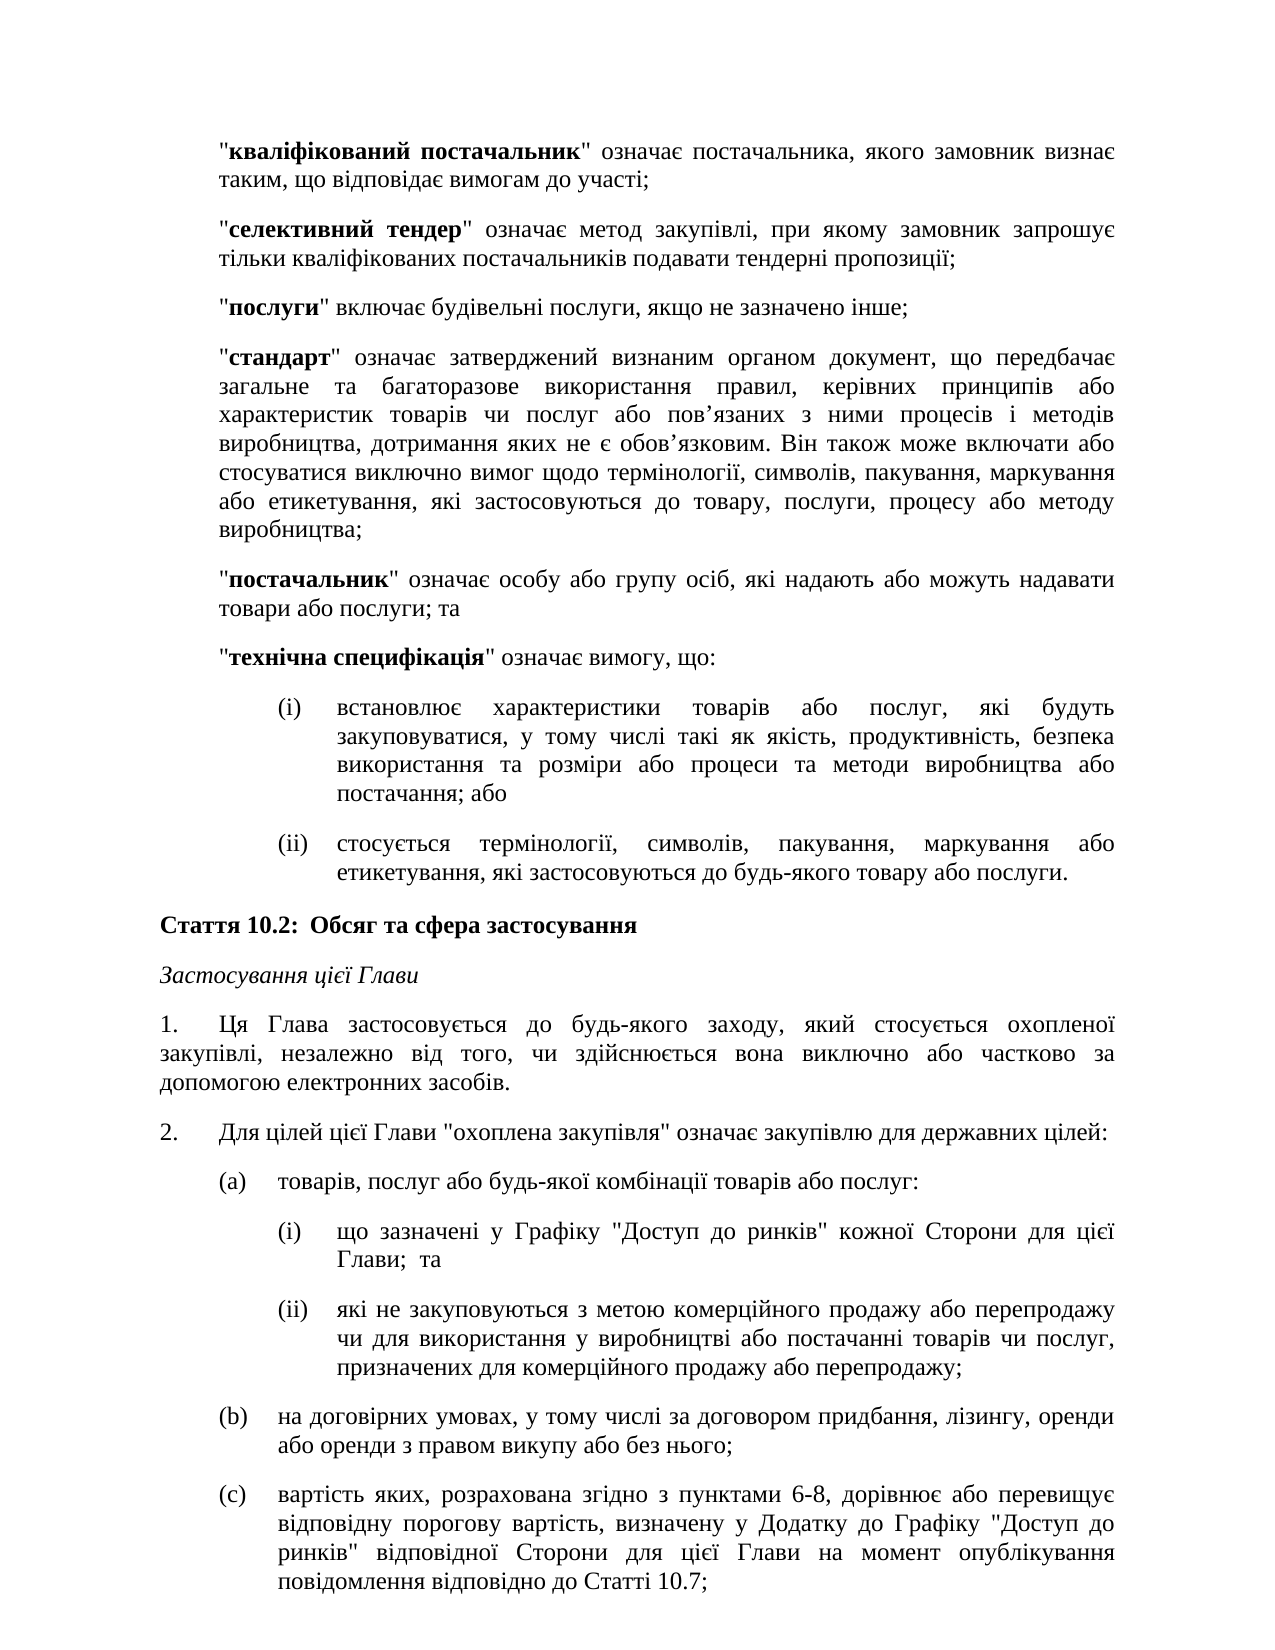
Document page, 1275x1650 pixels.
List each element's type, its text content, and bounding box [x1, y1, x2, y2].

text (іі) стосується термінології, символів, пакування, маркування або етикетування, які застосовуються до будь-якого товару або послуги. [278, 828, 1116, 885]
text Стаття 10.2: Обсяг та сфера застосування [159, 910, 1116, 939]
text Застосування цієї Глави [159, 960, 1116, 989]
text "технічна специфікація" означає вимогу, що: [218, 642, 1116, 671]
text (b) на договірних умовах, у тому числі за договором придбання, лізингу, оренди або оренди з правом викупу або без нього; [218, 1401, 1116, 1459]
text (i) встановлює характеристики товарів або послуг, які будуть закуповуватися, у тому числі такі як якість, продуктивність, безпека використання та розміри або процеси та методи виробництва або постачання; або [278, 692, 1116, 807]
text (i) що зазначені у Графіку "Доступ до ринків" кожної Сторони для цієї Глави; та [278, 1216, 1116, 1273]
text "стандарт" означає затверджений визнаним органом документ, що передбачає загальне та багаторазове використання правил, керівних принципів або характеристик товарів чи послуг або пов’язаних з ними процесів і методів виробництва, дотримання яких не є обов’язковим. Він також може включати або стосуватися виключно вимог щодо термінології, символів, пакування, маркування або етикетування, які застосовуються до товару, послуги, процесу або методу виробництва; [218, 342, 1116, 543]
text 1. Ця Глава застосовується до будь-якого заходу, який стосується охопленої закупівлі, незалежно від того, чи здійснюється вона виключно або частково за допомогою електронних засобів. [159, 1009, 1116, 1096]
text "селективний тендер" означає метод закупівлі, при якому замовник запрошує тільки кваліфікованих постачальників подавати тендерні пропозиції; [218, 214, 1116, 272]
text "послуги" включає будівельні послуги, якщо не зазначено інше; [218, 292, 1116, 321]
text "кваліфікований постачальник" означає постачальника, якого замовник визнає таким, що відповідає вимогам до участі; [218, 136, 1116, 193]
text (c) вартість яких, розрахована згідно з пунктами 6-8, дорівнює або перевищує відповідну порогову вартість, визначену у Додатку до Графіку "Доступ до ринків" відповідної Сторони для цієї Глави на момент опублікування повідомлення відповідно до Статті 10.7; [218, 1479, 1116, 1594]
text "постачальник" означає особу або групу осіб, які надають або можуть надавати товари або послуги; та [218, 564, 1116, 622]
text (a) товарів, послуг або будь-якої комбінації товарів або послуг: [218, 1166, 1116, 1195]
text 2. Для цілей цієї Глави "охоплена закупівля" означає закупівлю для державних цілей: [159, 1117, 1116, 1145]
text (ii) які не закуповуються з метою комерційного продажу або перепродажу чи для використання у виробництві або постачанні товарів чи послуг, призначених для комерційного продажу або перепродажу; [278, 1294, 1116, 1380]
